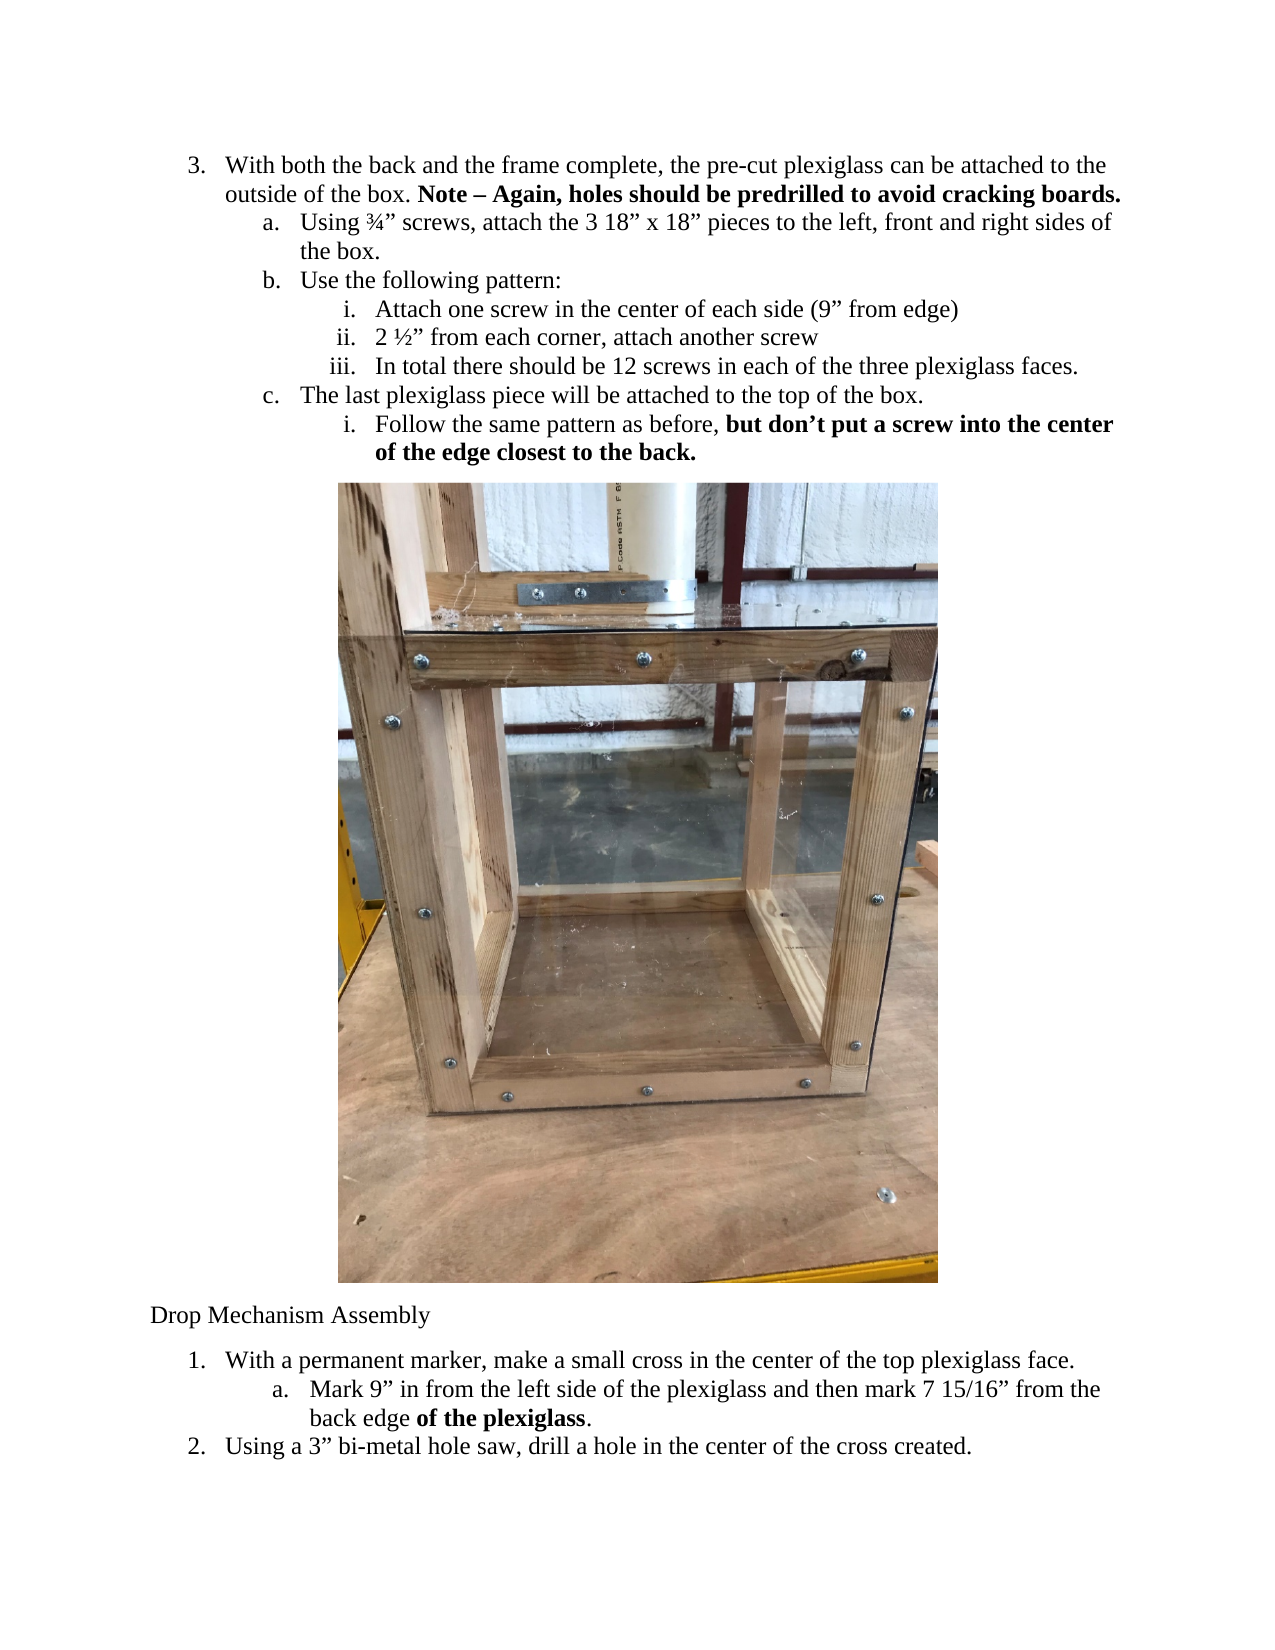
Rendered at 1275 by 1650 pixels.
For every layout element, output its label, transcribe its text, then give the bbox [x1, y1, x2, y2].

list Mark 9” in from the left side of the plexiglass and then mark 7 15/16” from the back edge of the plexiglass. [272, 1374, 1125, 1431]
text Drop Mechanism Assembly [150, 1300, 1125, 1328]
list With a permanent marker, make a small cross in the center of the top plexiglass face. [187, 1345, 1125, 1374]
list 2 ½” from each corner, attach another screw [356, 322, 1125, 351]
list In total there should be 12 screws in each of the three plexiglass faces. [356, 351, 1125, 380]
list Follow the same pattern as before, but don’t put a screw into the center of the edge closest to the back. [356, 409, 1125, 466]
list The last plexiglass piece will be attached to the top of the box. [262, 380, 1125, 409]
picture [338, 484, 938, 1282]
list Attach one screw in the center of each side (9” from edge) [356, 294, 1125, 322]
list With both the back and the frame complete, the pre-cut plexiglass can be attached to the outside of the box. Note – Again, holes should be predrilled to avoid cracking boards. [187, 150, 1125, 207]
list Use the following pattern: [262, 265, 1125, 294]
list Using a 3” bi-metal hole saw, drill a hole in the center of the cross created. [187, 1431, 1125, 1460]
list Using ¾” screws, attach the 3 18” x 18” pieces to the left, front and right sides of the box. [262, 207, 1125, 265]
